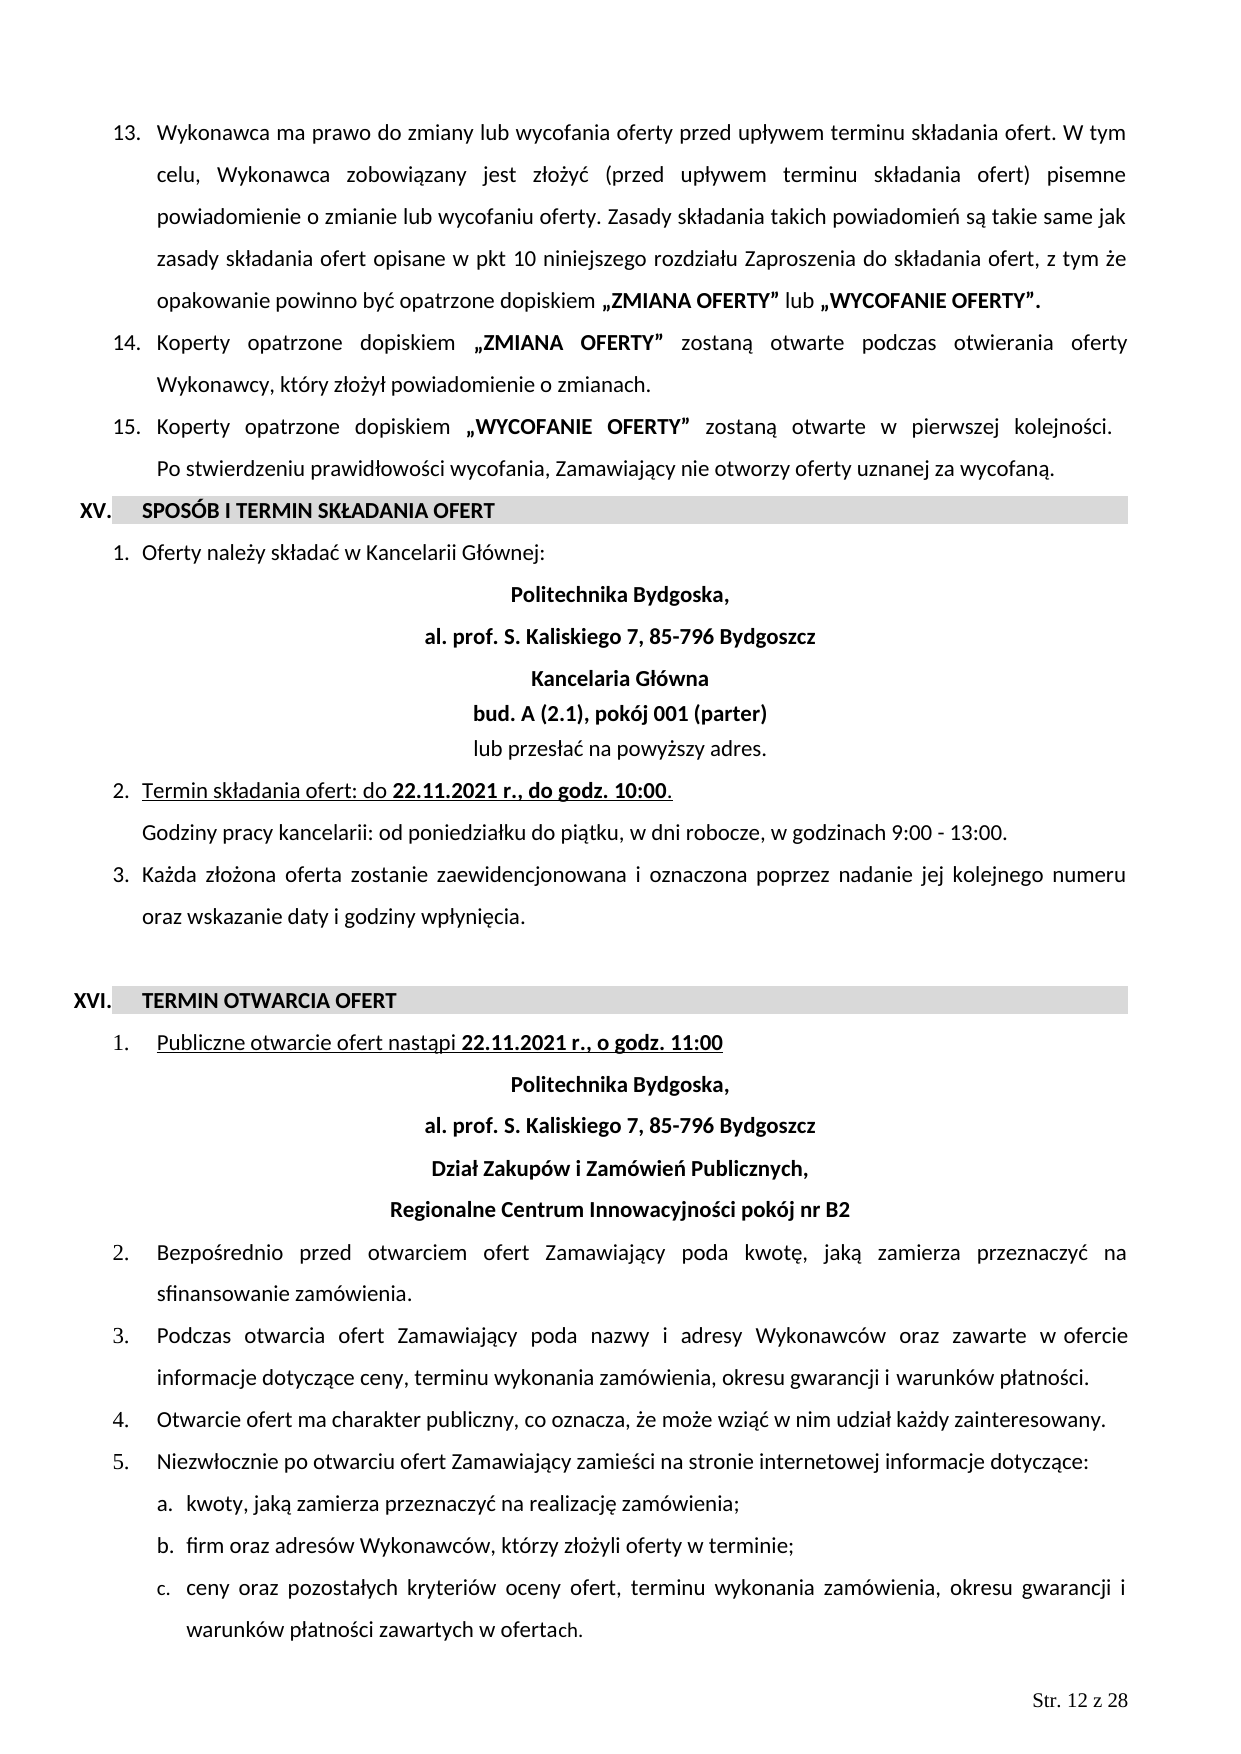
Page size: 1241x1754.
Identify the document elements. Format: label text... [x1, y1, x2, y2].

text Kancelaria Główna [112, 664, 1128, 692]
text lub przesłać na powyższy adres. [112, 734, 1128, 762]
list Koperty opatrzone dopiskiem „WYCOFANIE OFERTY” zostaną otwarte w pierwszej kolejności. Po stwierdzeniu prawidłowości wycofania, Zamawiający nie otworzy oferty uznanej za wycofaną. [112, 412, 1128, 482]
list Bezpośrednio przed otwarciem ofert Zamawiający poda kwotę, jaką zamierza przeznaczyć na sfinansowanie zamówienia. [112, 1238, 1128, 1308]
list Godziny pracy kancelarii: od poniedziałku do piątku, w dni robocze, w godzinach 9:00 - 13:00. [142, 818, 1128, 846]
list Otwarcie ofert ma charakter publiczny, co oznacza, że może wziąć w nim udział każdy zainteresowany. [112, 1406, 1128, 1433]
list ceny oraz pozostałych kryteriów oceny ofert, terminu wykonania zamówienia, okresu gwarancji i warunków płatności zawartych w ofertach. [157, 1573, 1128, 1643]
text Regionalne Centrum Innowacyjności pokój nr B2 [112, 1196, 1128, 1224]
list kwoty, jaką zamierza przeznaczyć na realizację zamówienia; [157, 1489, 1128, 1517]
text Dział Zakupów i Zamówień Publicznych, [112, 1154, 1128, 1182]
text Politechnika Bydgoska, [112, 1070, 1128, 1098]
text al. prof. S. Kaliskiego 7, 85-796 Bydgoszcz [112, 622, 1128, 650]
list Niezwłocznie po otwarciu ofert Zamawiający zamieści na stronie internetowej informacje dotyczące: [112, 1447, 1128, 1476]
list TERMIN OTWARCIA OFERT [112, 986, 1128, 1014]
list Koperty opatrzone dopiskiem „ZMIANA OFERTY” zostaną otwarte podczas otwierania oferty Wykonawcy, który złożył powiadomienie o zmianach. [112, 328, 1128, 398]
text bud. A (2.1), pokój 001 (parter) [112, 699, 1128, 727]
list Publiczne otwarcie ofert nastąpi 22.11.2021 r., o godz. 11:00 [112, 1028, 1128, 1056]
list Każda złożona oferta zostanie zaewidencjonowana i oznaczona poprzez nadanie jej kolejnego numeru oraz wskazanie daty i godziny wpłynięcia. [112, 860, 1128, 930]
text Politechnika Bydgoska, [112, 580, 1128, 608]
list Podczas otwarcia ofert Zamawiający poda nazwy i adresy Wykonawców oraz zawarte w ofercie informacje dotyczące ceny, terminu wykonania zamówienia, okresu gwarancji i warunków płatności. [112, 1322, 1128, 1392]
list firm oraz adresów Wykonawców, którzy złożyli oferty w terminie; [157, 1531, 1128, 1559]
list Termin składania ofert: do 22.11.2021 r., do godz. 10:00. [112, 776, 1128, 804]
text al. prof. S. Kaliskiego 7, 85-796 Bydgoszcz [112, 1112, 1128, 1140]
list SPOSÓB I TERMIN SKŁADANIA OFERT [112, 496, 1128, 524]
list Oferty należy składać w Kancelarii Głównej: [112, 538, 1128, 566]
list Wykonawca ma prawo do zmiany lub wycofania oferty przed upływem terminu składania ofert. W tym celu, Wykonawca zobowiązany jest złożyć (przed upływem terminu składania ofert) pisemne powiadomienie o zmianie lub wycofaniu oferty. Zasady składania takich powiadomień są takie same jak zasady składania ofert opisane w pkt 10 niniejszego rozdziału Zaproszenia do składania ofert, z tym że opakowanie powinno być opatrzone dopiskiem „ZMIANA OFERTY” lub „WYCOFANIE OFERTY”. [112, 118, 1128, 314]
